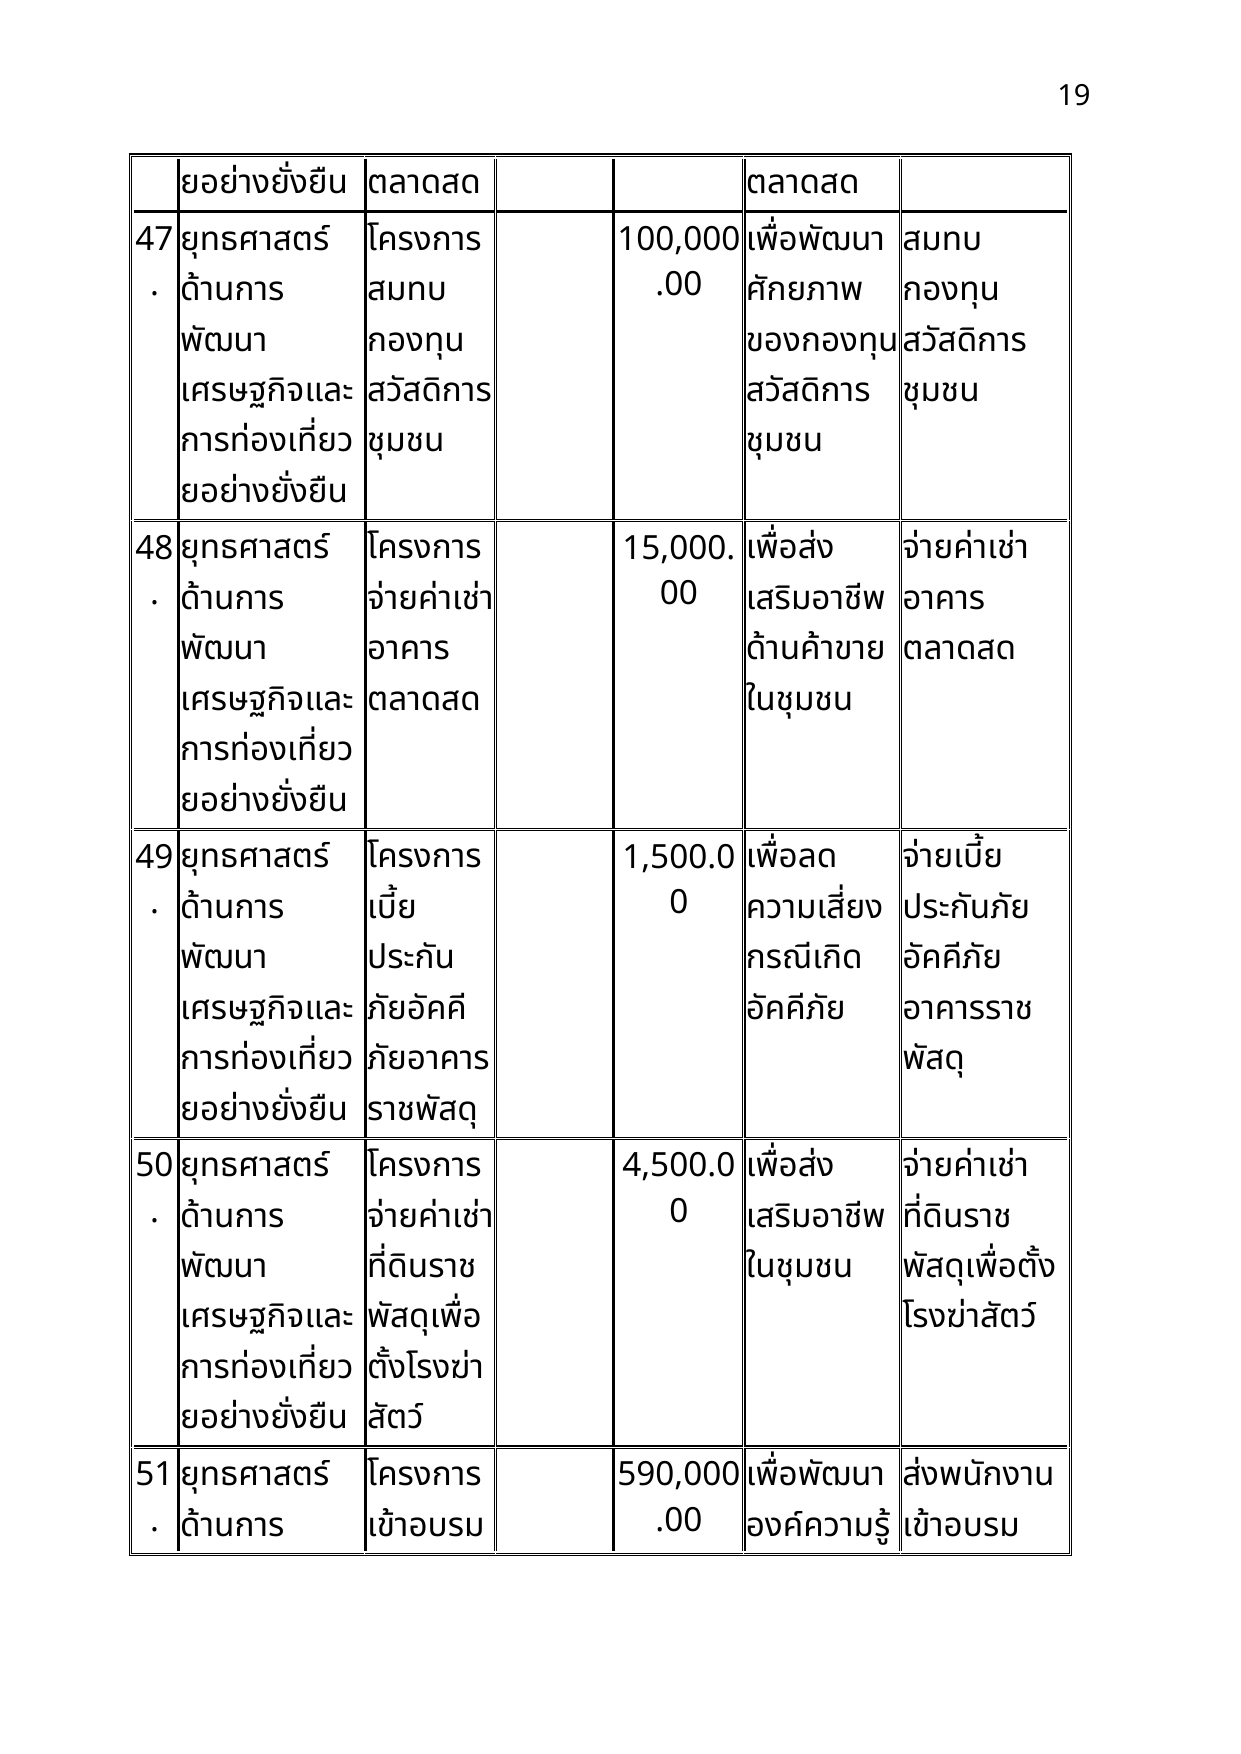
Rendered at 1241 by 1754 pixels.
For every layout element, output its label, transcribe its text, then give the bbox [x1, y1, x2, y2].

table_cell 590,000.00 [613, 1445, 744, 1552]
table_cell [178, 1449, 365, 1552]
table_cell 49. [130, 828, 178, 1136]
table_cell ยุทธศาสตร์ด้านการพัฒนาเศรษฐกิจและการท่องเที่ยวยอย่างยั่งยืน [180, 213, 364, 519]
table_cell โครงการจ่ายค่าเช่าอาคารตลาดสด [367, 522, 494, 828]
table_cell 15,000.00 [615, 522, 742, 828]
table_cell 4,500.00 [615, 1140, 742, 1445]
table_cell 51. [132, 1445, 178, 1552]
table_cell จ่ายเบี้ยประกันภัยอัคคีภัยอาคารราชพัสดุ [901, 828, 1070, 1136]
table_cell เพื่อส่งเสริมอาชีพในชุมชน [746, 1140, 899, 1445]
table_cell เพื่อพัฒนาศักยภาพของกองทุนสวัสดิการชุมชน [746, 213, 899, 519]
table_cell โครงการจ่ายค่าเช่าที่ดินราชพัสดุเพื่อตั้งโรงฆ่าสัตว์ [367, 1140, 494, 1445]
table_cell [365, 1449, 496, 1552]
table_cell 100,000.00 [615, 213, 742, 519]
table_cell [744, 157, 901, 210]
table_cell [497, 213, 612, 519]
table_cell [744, 1449, 901, 1552]
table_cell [178, 155, 365, 210]
table_cell 1,500.00 [615, 831, 742, 1136]
table_cell [496, 157, 613, 210]
table_cell จ่ายค่าเช่าอาคารตลาดสด [901, 519, 1070, 828]
table_cell ยุทธศาสตร์ด้านการพัฒนาเศรษฐกิจและการท่องเที่ยวยอย่างยั่งยืน [180, 1140, 364, 1445]
table_cell เพื่อลดความเสี่ยงกรณีเกิดอัคคีภัย [746, 831, 899, 1136]
table_cell 46. [132, 157, 178, 210]
table_cell 50. [132, 1136, 177, 1445]
table_cell ยุทธศาสตร์ด้านการพัฒนาเศรษฐกิจและการท่องเที่ยวยอย่างยั่งยืน [180, 831, 364, 1136]
table_cell [497, 831, 612, 1136]
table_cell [901, 1445, 1069, 1552]
table_cell โครงการเบี้ยประกันภัยอัคคีภัยอาคารราชพัสดุ [367, 831, 494, 1136]
table_cell 48. [130, 519, 178, 828]
table_cell ยุทธศาสตร์ด้านการพัฒนาเศรษฐกิจและการท่องเที่ยวยอย่างยั่งยืน [180, 522, 364, 828]
table_cell [496, 1449, 613, 1552]
table_cell จ่ายค่าเช่าที่ดินราชพัสดุเพื่อตั้งโรงฆ่าสัตว์ [902, 1136, 1069, 1445]
table_cell สมทบกองทุนสวัสดิการชุมชน [902, 210, 1069, 519]
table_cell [365, 157, 496, 210]
table_cell 47. [132, 210, 177, 519]
table_cell โครงการสมทบกองทุนสวัสดิการชุมชน [367, 213, 494, 519]
table_cell เพื่อส่งเสริมอาชีพด้านค้าขายในชุมชน [746, 522, 899, 828]
table_cell [497, 1140, 612, 1445]
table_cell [901, 157, 1069, 210]
table_cell [497, 522, 612, 828]
table_cell 28,000.00 [613, 155, 744, 210]
